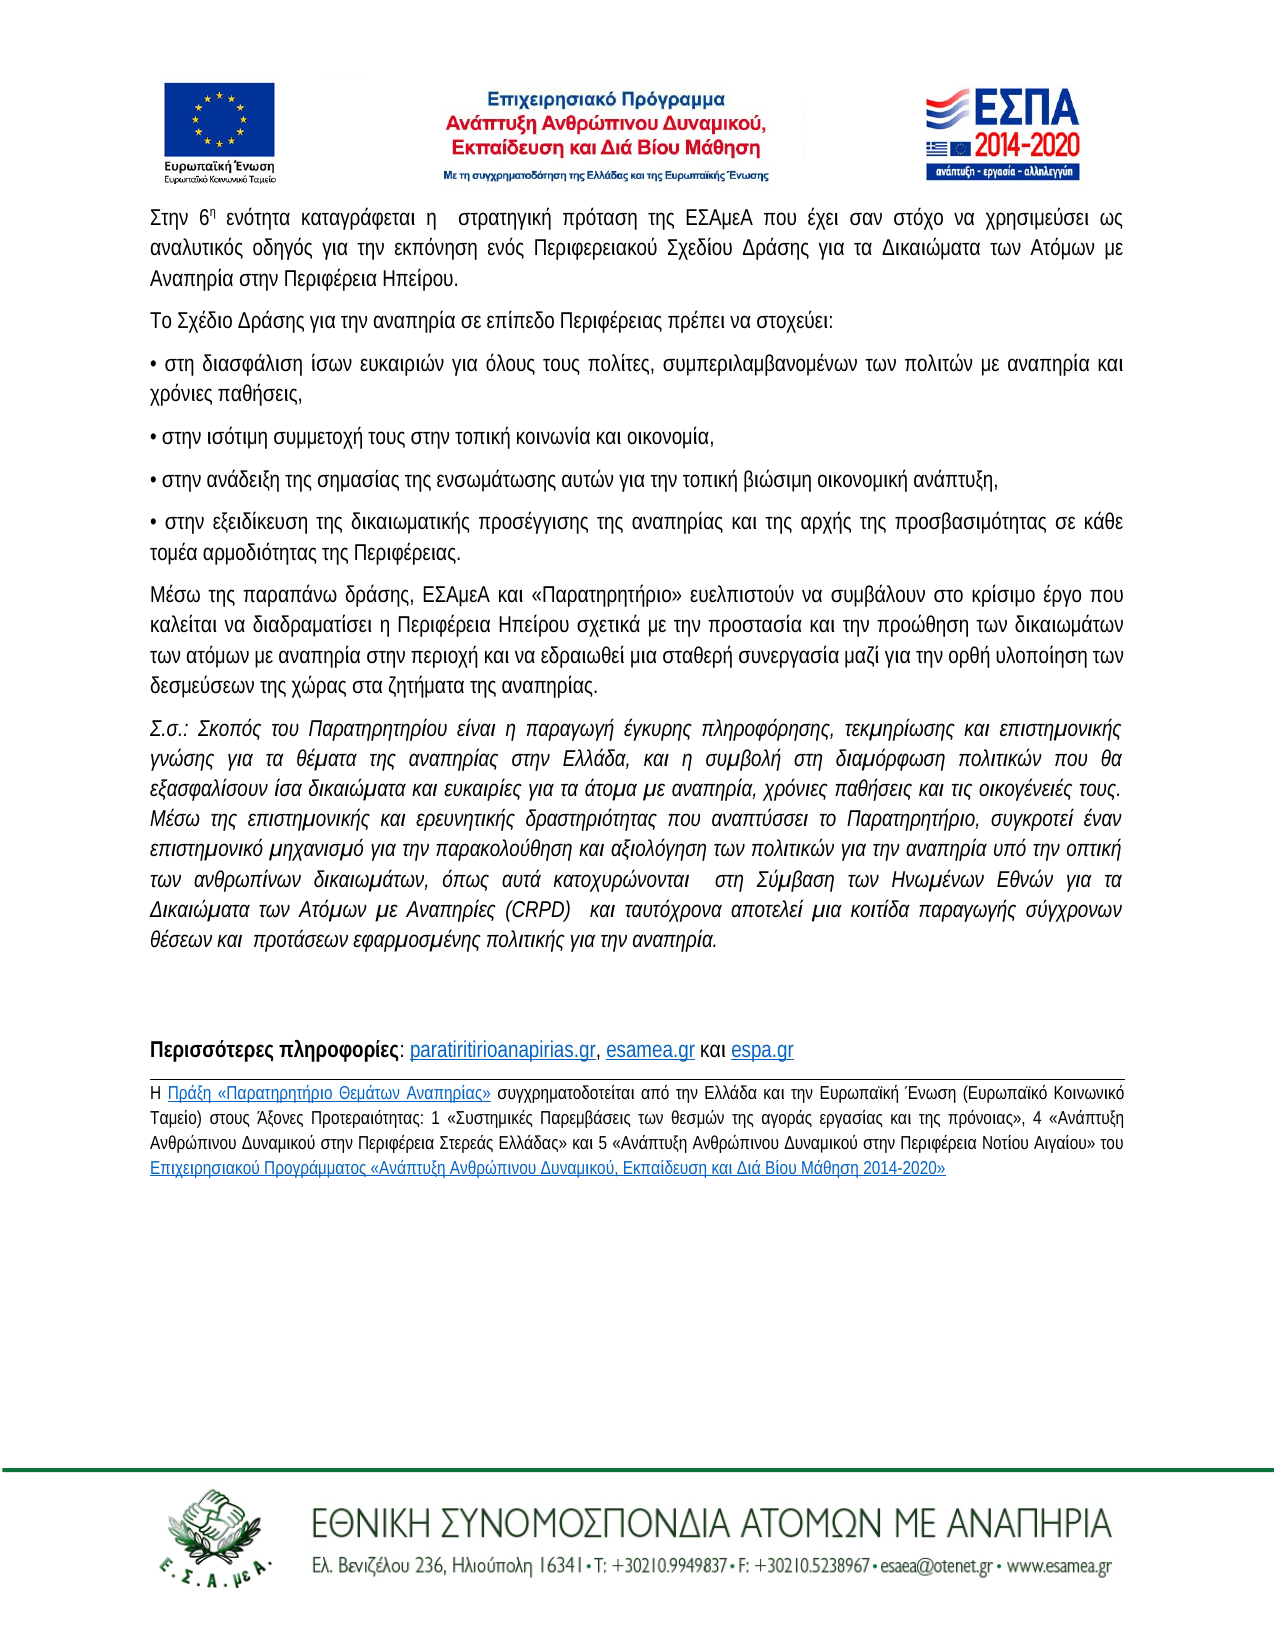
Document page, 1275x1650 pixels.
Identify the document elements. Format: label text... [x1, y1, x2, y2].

picture [150, 73, 1091, 192]
picture [2, 1468, 1274, 1650]
text Η Πράξη «Παρατηρητήριο Θεμάτων Αναπηρίας» συγχρηματοδοτείται από την Ελλάδα και την Ευρωπαϊκή Ένωση (Ευρωπαϊκό Κοινωνικό Ταμείο) στους Άξονες Προτεραιότητας: 1 «Συστημικές Παρεμβάσεις των θεσμών της αγοράς εργασίας και της πρόνοιας», 4 «Ανάπτυξη Ανθρώπινου Δυναμικού στην Περιφέρεια Στερεάς Ελλάδας» και 5 «Ανάπτυξη Ανθρώπινου Δυναμικού στην Περιφέρεια Νοτίου Αιγαίου» του Επιχειρησιακού Προγράμματος «Ανάπτυξη Ανθρώπινου Δυναμικού, Εκπαίδευση και Διά Βίου Μάθηση 2014-2020» [150, 1080, 1125, 1178]
text Περισσότερες πληροφορίες: paratiritirioanapirias.gr, esamea.gr και espa.gr [150, 1036, 1125, 1063]
